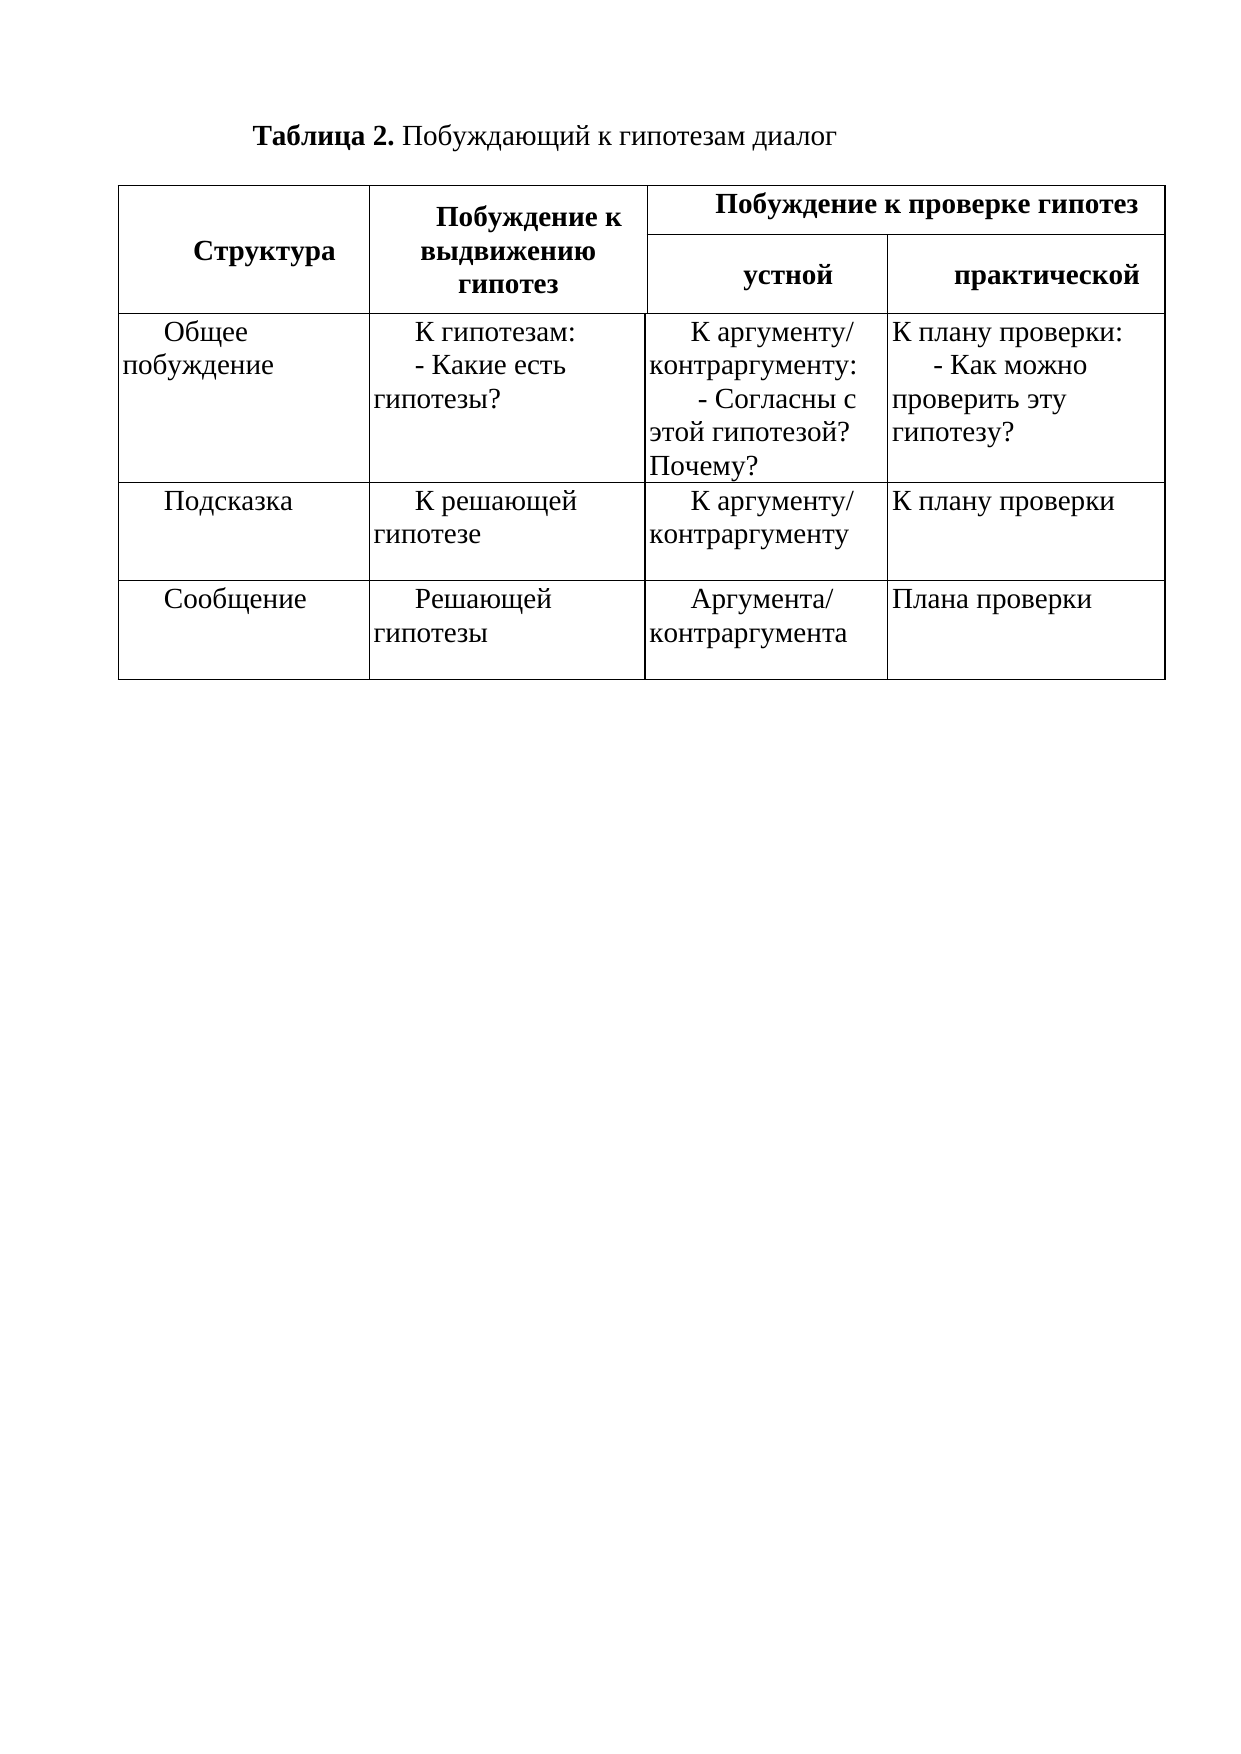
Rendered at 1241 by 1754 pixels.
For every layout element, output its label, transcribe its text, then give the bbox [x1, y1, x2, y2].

table_header Побуждение к выдвижению гипотез [370, 186, 647, 313]
table_cell Сообщение [119, 581, 369, 678]
table_header Структура [119, 186, 369, 313]
table_cell Аргумента/ контраргумента [646, 581, 887, 678]
table_cell устной [648, 235, 887, 313]
table_cell К гипотезам: - Какие есть гипотезы? [370, 314, 644, 482]
table_header Побуждение к проверке гипотез [648, 186, 1164, 234]
table_cell К решающей гипотезе [370, 483, 644, 580]
table_cell практической [888, 235, 1164, 313]
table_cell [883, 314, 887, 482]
table_cell К плану проверки [888, 483, 1164, 580]
table_cell К аргументу/ контраргументу [646, 483, 887, 580]
table_cell Решающей гипотезы [370, 581, 644, 678]
table_cell Плана проверки [888, 581, 1164, 678]
table_cell Общее побуждение [119, 314, 369, 482]
table_cell К плану проверки: - Как можно проверить эту гипотезу? [888, 314, 1164, 482]
table_cell Подсказка [119, 483, 369, 580]
text Таблица 2. Побуждающий к гипотезам диалог [177, 118, 1152, 152]
